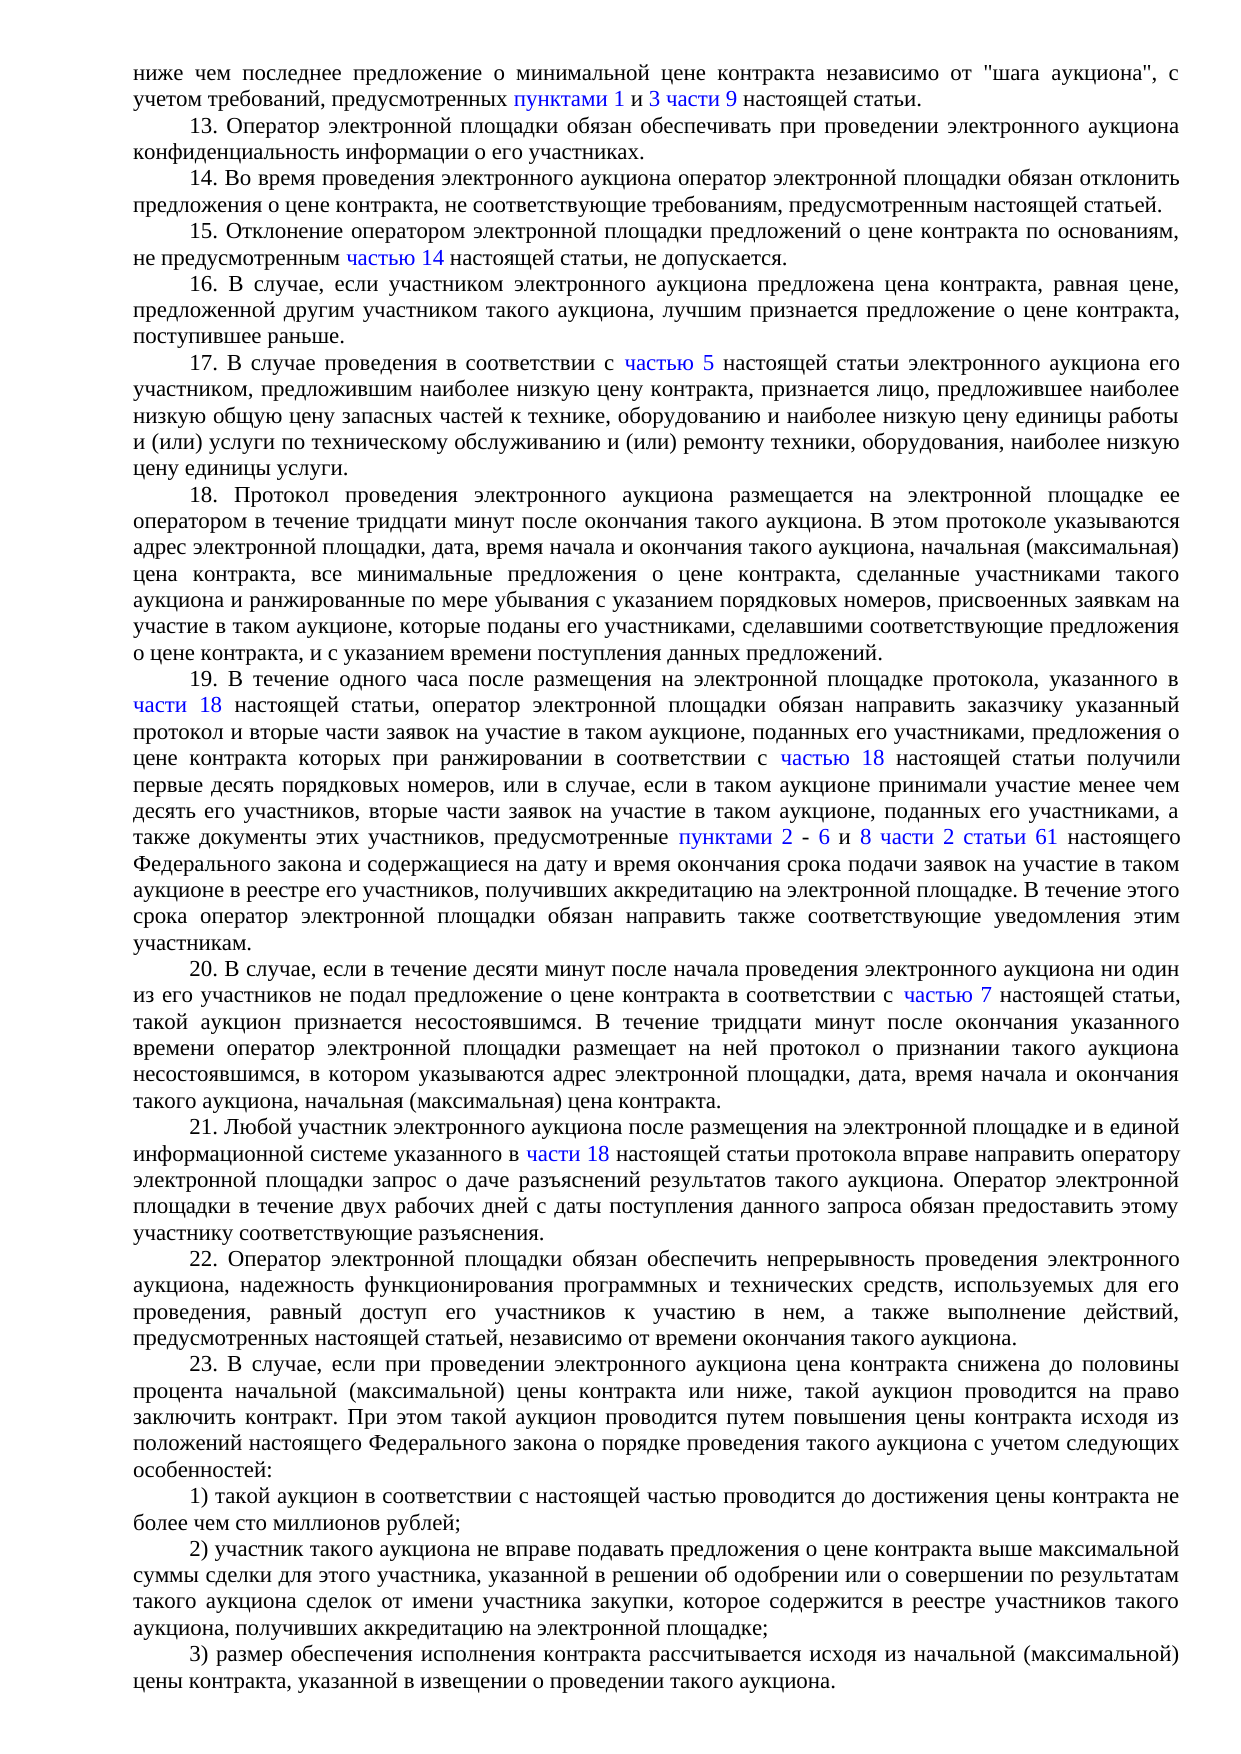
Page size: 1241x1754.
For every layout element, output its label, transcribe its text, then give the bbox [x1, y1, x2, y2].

text 19. В течение одного часа после размещения на электронной площадке протокола, указанного в части 18 настоящей статьи, оператор электронной площадки обязан направить заказчику указанный протокол и вторые части заявок на участие в таком аукционе, поданных его участниками, предложения о цене контракта которых при ранжировании в соответствии с частью 18 настоящей статьи получили первые десять порядковых номеров, или в случае, если в таком аукционе принимали участие менее чем десять его участников, вторые части заявок на участие в таком аукционе, поданных его участниками, а также документы этих участников, предусмотренные пунктами 2 - 6 и 8 части 2 статьи 61 настоящего Федерального закона и содержащиеся на дату и время окончания срока подачи заявок на участие в таком аукционе в реестре его участников, получивших аккредитацию на электронной площадке. В течение этого срока оператор электронной площадки обязан направить также соответствующие уведомления этим участникам. [133, 665, 1181, 955]
text 22. Оператор электронной площадки обязан обеспечить непрерывность проведения электронного аукциона, надежность функционирования программных и технических средств, используемых для его проведения, равный доступ его участников к участию в нем, а также выполнение действий, предусмотренных настоящей статьей, независимо от времени окончания такого аукциона. [133, 1245, 1181, 1350]
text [133, 59, 1181, 112]
text 2) участник такого аукциона не вправе подавать предложения о цене контракта выше максимальной суммы сделки для этого участника, указанной в решении об одобрении или о совершении по результатам такого аукциона сделок от имени участника закупки, которое содержится в реестре участников такого аукциона, получивших аккредитацию на электронной площадке; [133, 1535, 1181, 1640]
text 3) размер обеспечения исполнения контракта рассчитывается исходя из начальной (максимальной) цены контракта, указанной в извещении о проведении такого аукциона. [133, 1640, 1181, 1693]
text 1) такой аукцион в соответствии с настоящей частью проводится до достижения цены контракта не более чем сто миллионов рублей; [133, 1482, 1181, 1535]
text 14. Во время проведения электронного аукциона оператор электронной площадки обязан отклонить предложения о цене контракта, не соответствующие требованиям, предусмотренным настоящей статьей. [133, 164, 1181, 217]
text 21. Любой участник электронного аукциона после размещения на электронной площадке и в единой информационной системе указанного в части 18 настоящей статьи протокола вправе направить оператору электронной площадки запрос о даче разъяснений результатов такого аукциона. Оператор электронной площадки в течение двух рабочих дней с даты поступления данного запроса обязан предоставить этому участнику соответствующие разъяснения. [133, 1113, 1181, 1245]
text 20. В случае, если в течение десяти минут после начала проведения электронного аукциона ни один из его участников не подал предложение о цене контракта в соответствии с частью 7 настоящей статьи, такой аукцион признается несостоявшимся. В течение тридцати минут после окончания указанного времени оператор электронной площадки размещает на ней протокол о признании такого аукциона несостоявшимся, в котором указываются адрес электронной площадки, дата, время начала и окончания такого аукциона, начальная (максимальная) цена контракта. [133, 955, 1181, 1113]
text 17. В случае проведения в соответствии с частью 5 настоящей статьи электронного аукциона его участником, предложившим наиболее низкую цену контракта, признается лицо, предложившее наиболее низкую общую цену запасных частей к технике, оборудованию и наиболее низкую цену единицы работы и (или) услуги по техническому обслуживанию и (или) ремонту техники, оборудования, наиболее низкую цену единицы услуги. [133, 349, 1181, 481]
text 15. Отклонение оператором электронной площадки предложений о цене контракта по основаниям, не предусмотренным частью 14 настоящей статьи, не допускается. [133, 217, 1181, 270]
text 16. В случае, если участником электронного аукциона предложена цена контракта, равная цене, предложенной другим участником такого аукциона, лучшим признается предложение о цене контракта, поступившее раньше. [133, 270, 1181, 349]
text 13. Оператор электронной площадки обязан обеспечивать при проведении электронного аукциона конфиденциальность информации о его участниках. [133, 112, 1181, 164]
text 23. В случае, если при проведении электронного аукциона цена контракта снижена до половины процента начальной (максимальной) цены контракта или ниже, такой аукцион проводится на право заключить контракт. При этом такой аукцион проводится путем повышения цены контракта исходя из положений настоящего Федерального закона о порядке проведения такого аукциона с учетом следующих особенностей: [133, 1350, 1181, 1482]
text 18. Протокол проведения электронного аукциона размещается на электронной площадке ее оператором в течение тридцати минут после окончания такого аукциона. В этом протоколе указываются адрес электронной площадки, дата, время начала и окончания такого аукциона, начальная (максимальная) цена контракта, все минимальные предложения о цене контракта, сделанные участниками такого аукциона и ранжированные по мере убывания с указанием порядковых номеров, присвоенных заявкам на участие в таком аукционе, которые поданы его участниками, сделавшими соответствующие предложения о цене контракта, и с указанием времени поступления данных предложений. [133, 481, 1181, 665]
